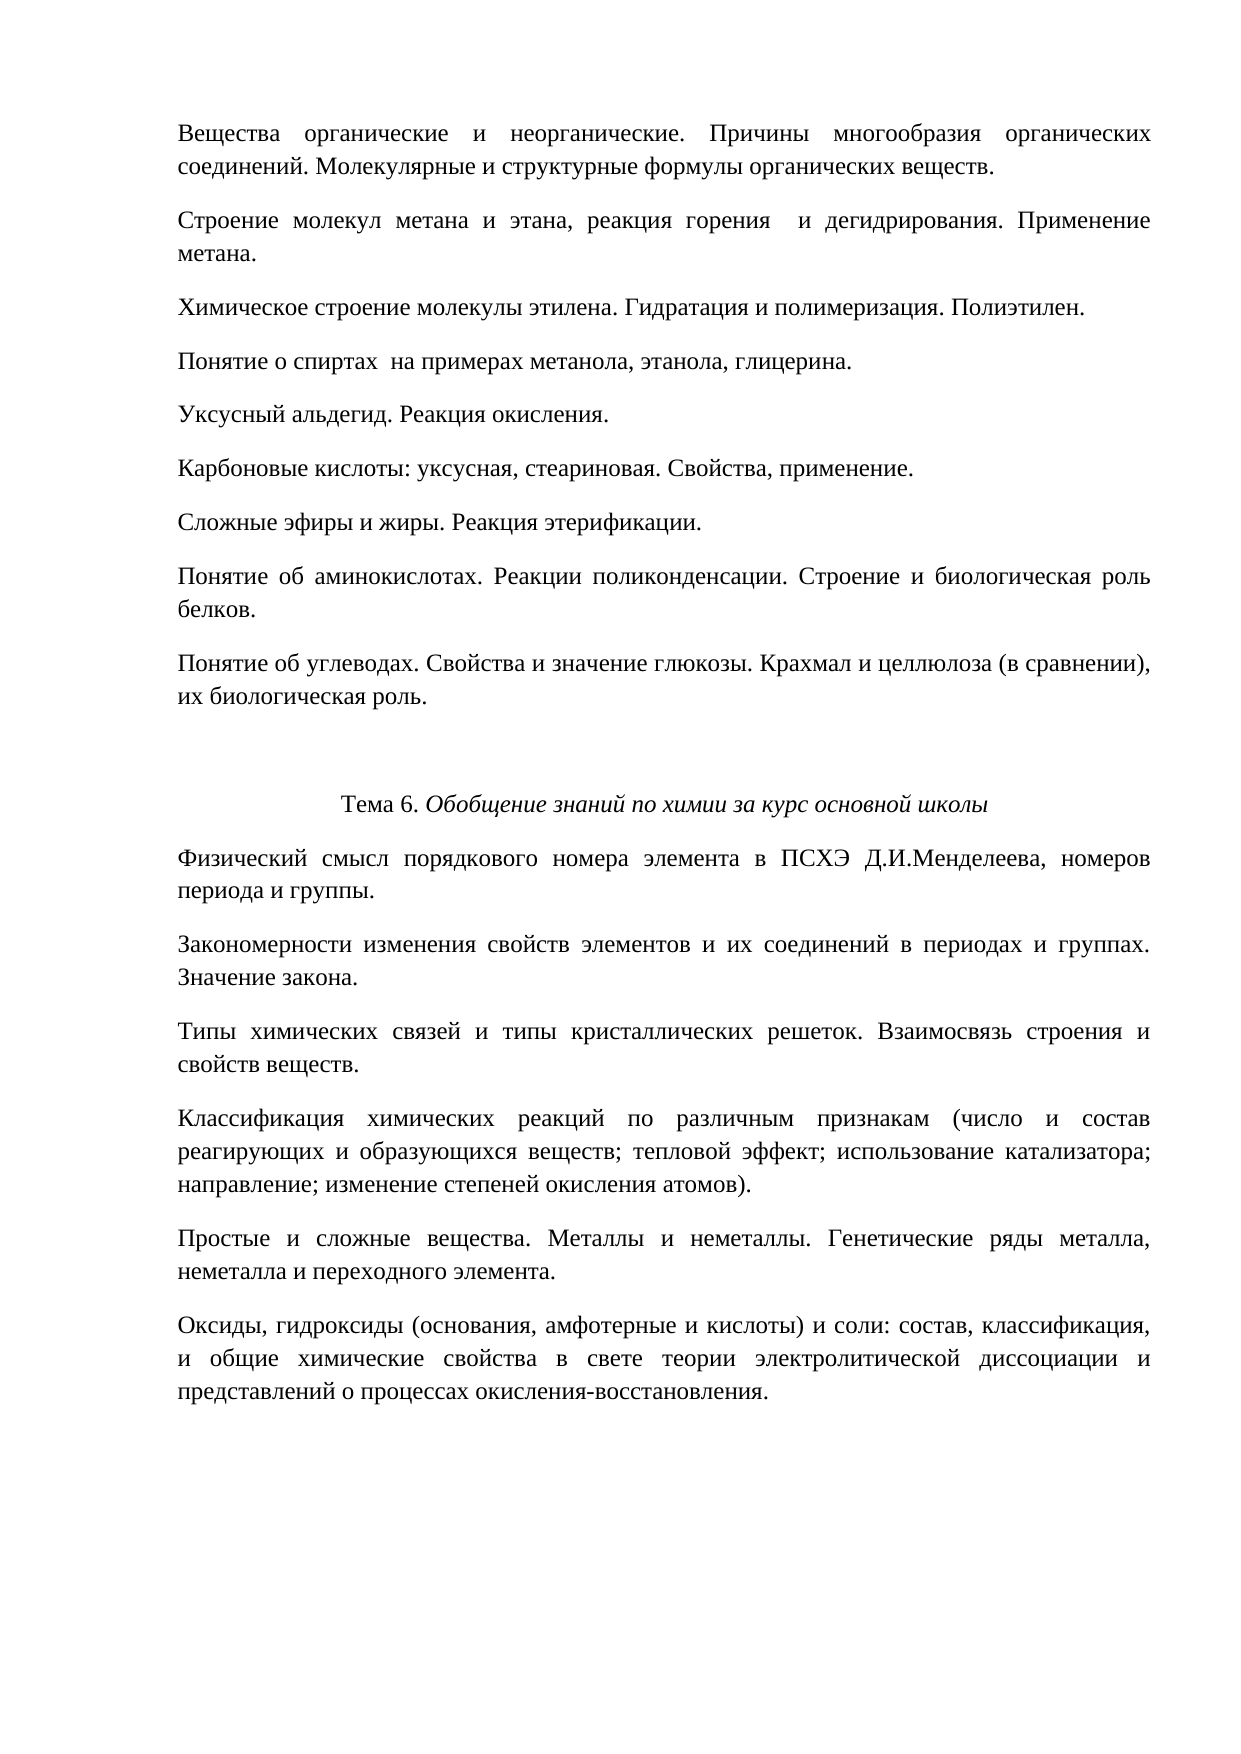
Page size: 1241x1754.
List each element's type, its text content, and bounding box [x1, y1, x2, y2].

text Уксусный альдегид. Реакция окисления. [177, 399, 1152, 428]
text Типы химических связей и типы кристаллических решеток. Взаимосвязь строения и свойств веществ. [177, 1016, 1152, 1078]
text Закономерности изменения свойств элементов и их соединений в периодах и группах. Значение закона. [177, 929, 1152, 991]
text Тема 6. Обобщение знаний по химии за курс основной школы [177, 789, 1152, 817]
text Карбоновые кислоты: уксусная, стеариновая. Свойства, применение. [177, 453, 1152, 482]
text Химическое строение молекулы этилена. Гидратация и полимеризация. Полиэтилен. [177, 292, 1152, 321]
text Классификация химических реакций по различным признакам (число и состав реагирующих и образующихся веществ; тепловой эффект; использование катализатора; направление; изменение степеней окисления атомов). [177, 1103, 1152, 1198]
text Понятие о спиртах на примерах метанола, этанола, глицерина. [177, 346, 1152, 374]
text Понятие об аминокислотах. Реакции поликонденсации. Строение и биологическая роль белков. [177, 561, 1152, 623]
text Сложные эфиры и жиры. Реакция этерификации. [177, 507, 1152, 536]
text Физический смысл порядкового номера элемента в ПСХЭ Д.И.Менделеева, номеров периода и группы. [177, 843, 1152, 904]
text Вещества органические и неорганические. Причины многообразия органических соединений. Молекулярные и структурные формулы органических веществ. [177, 118, 1152, 180]
text Простые и сложные вещества. Металлы и неметаллы. Генетические ряды металла, неметалла и переходного элемента. [177, 1223, 1152, 1285]
text Оксиды, гидроксиды (основания, амфотерные и кислоты) и соли: состав, классификация, и общие химические свойства в свете теории электролитической диссоциации и представлений о процессах окисления-восстановления. [177, 1310, 1152, 1405]
text Понятие об углеводах. Свойства и значение глюкозы. Крахмал и целлюлоза (в сравнении), их биологическая роль. [177, 648, 1152, 710]
text Строение молекул метана и этана, реакция горения и дегидрирования. Применение метана. [177, 205, 1152, 267]
